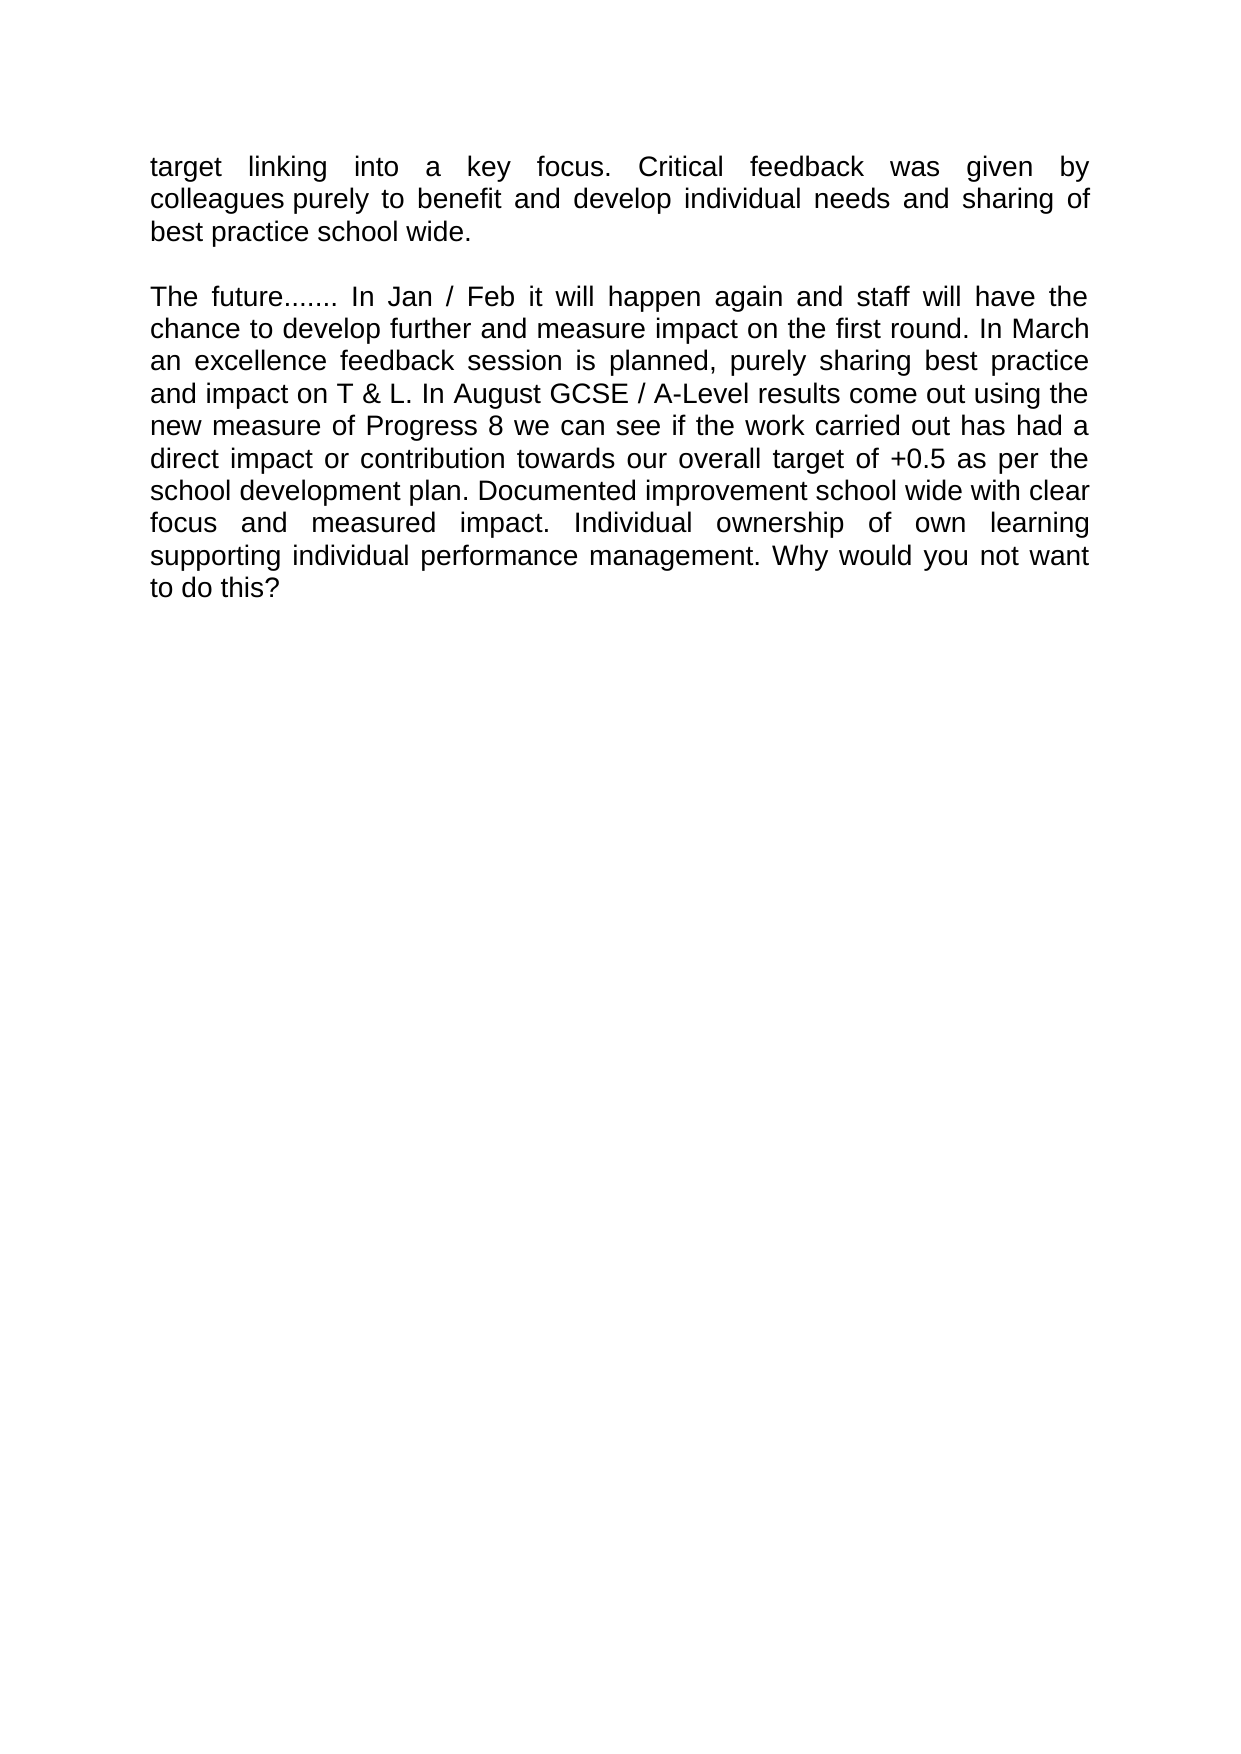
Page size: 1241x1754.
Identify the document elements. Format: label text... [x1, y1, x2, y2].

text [150, 150, 1090, 247]
text The future....... In Jan / Feb it will happen again and staff will have the chance to develop further and measure impact on the first round. In March an excellence feedback session is planned, purely sharing best practice and impact on T & L. In August GCSE / A-Level results come out using the new measure of Progress 8 we can see if the work carried out has had a direct impact or contribution towards our overall target of +0.5 as per the school development plan. Documented improvement school wide with clear focus and measured impact. Individual ownership of own learning supporting individual performance management. Why would you not want to do this? [150, 279, 1090, 603]
